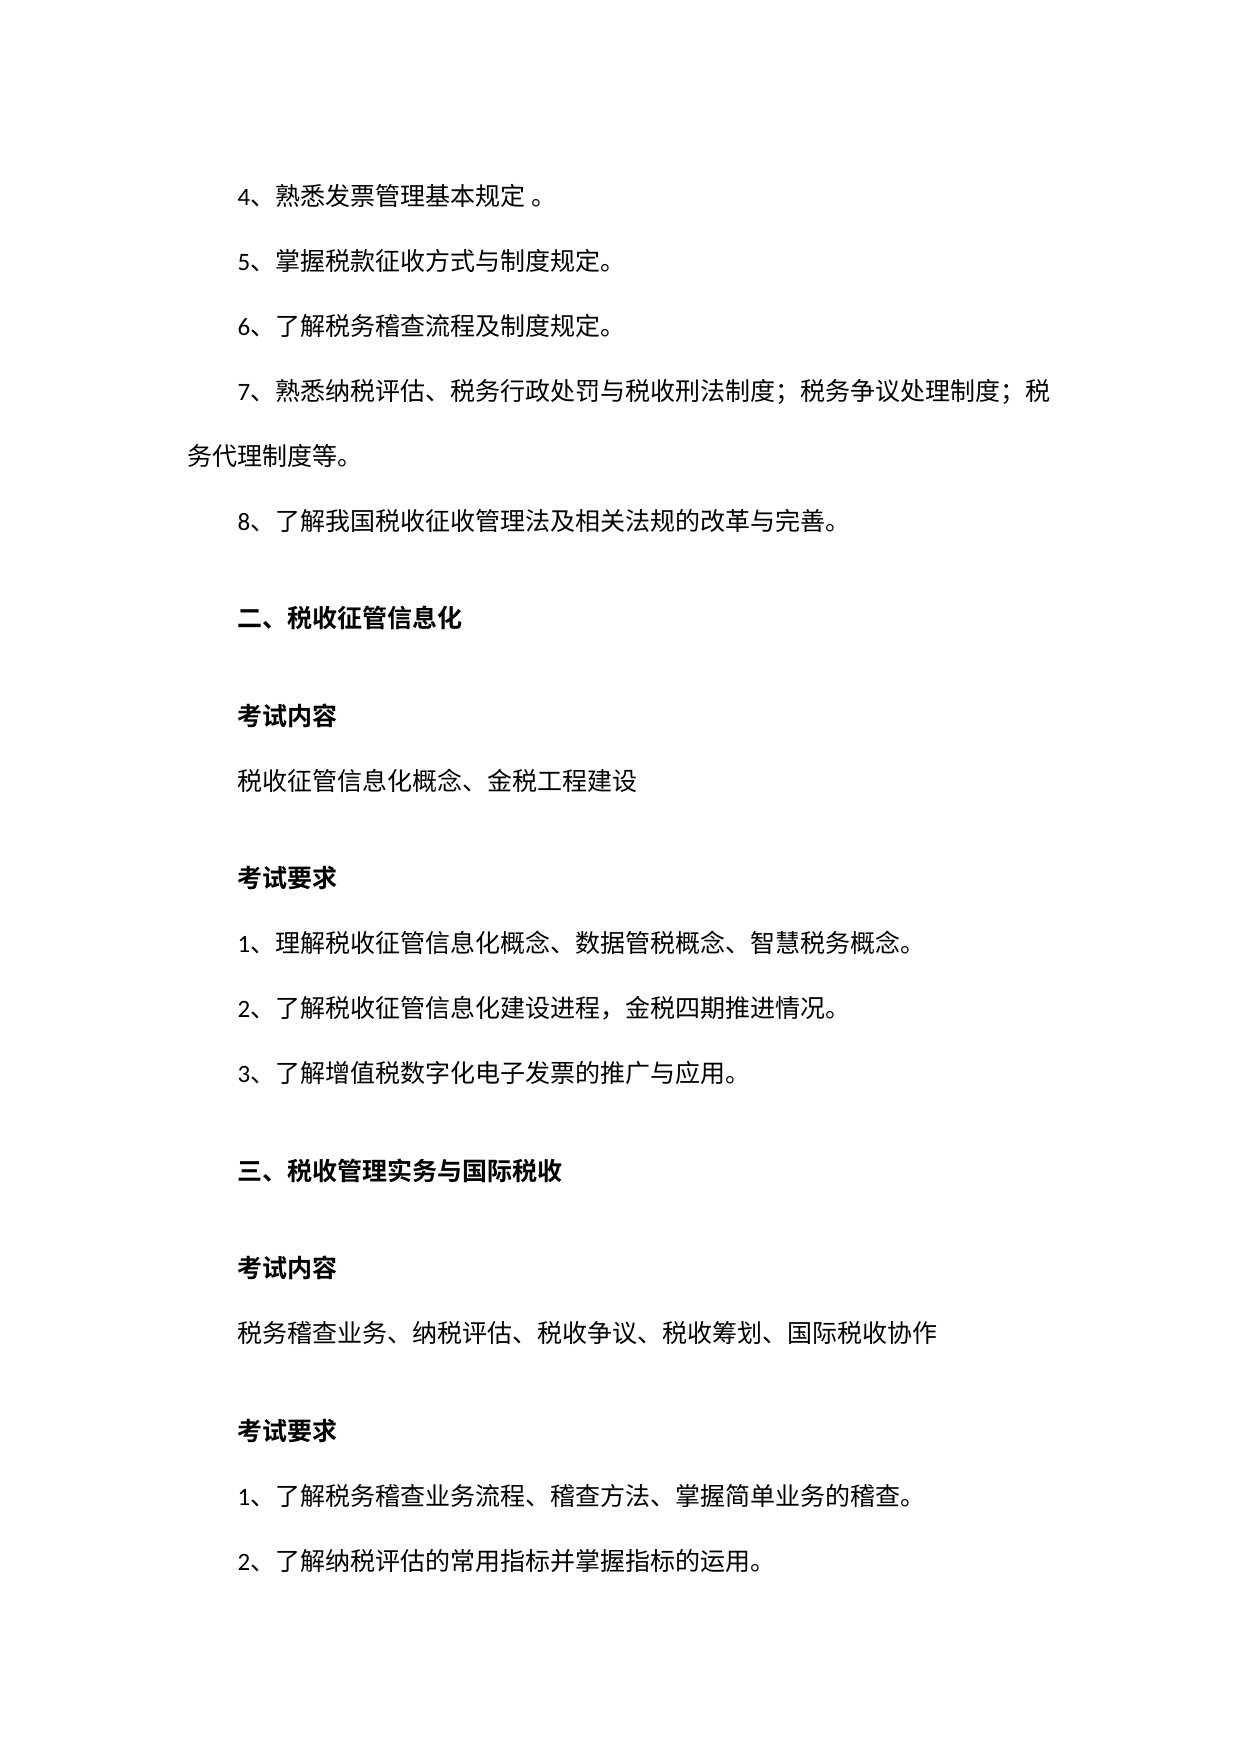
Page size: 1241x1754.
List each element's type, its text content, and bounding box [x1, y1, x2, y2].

text 2、了解税收征管信息化建设进程，金税四期推进情况。 [187, 974, 1053, 1039]
text 5、掌握税款征收方式与制度规定。 [187, 227, 1053, 292]
text 3、了解增值税数字化电子发票的推广与应用。 [187, 1039, 1053, 1104]
text 考试内容 [187, 1234, 1053, 1299]
text 1、了解税务稽查业务流程、稽查方法、掌握简单业务的稽查。 [187, 1462, 1053, 1527]
text 三、税收管理实务与国际税收 [187, 1137, 1053, 1202]
text 税收征管信息化概念、金税工程建设 [187, 747, 1053, 812]
text 二、税收征管信息化 [187, 584, 1053, 649]
text 8、了解我国税收征收管理法及相关法规的改革与完善。 [187, 487, 1053, 552]
text 1、理解税收征管信息化概念、数据管税概念、智慧税务概念。 [187, 909, 1053, 974]
text 4、熟悉发票管理基本规定 。 [187, 162, 1053, 227]
text 6、了解税务稽查流程及制度规定。 [187, 292, 1053, 357]
text 7、熟悉纳税评估、税务行政处罚与税收刑法制度；税务争议处理制度；税务代理制度等。 [187, 357, 1053, 487]
text 2、了解纳税评估的常用指标并掌握指标的运用。 [187, 1527, 1053, 1592]
text 考试要求 [187, 1397, 1053, 1462]
text 考试要求 [187, 844, 1053, 909]
text 税务稽查业务、纳税评估、税收争议、税收筹划、国际税收协作 [187, 1299, 1053, 1364]
text 考试内容 [187, 682, 1053, 747]
